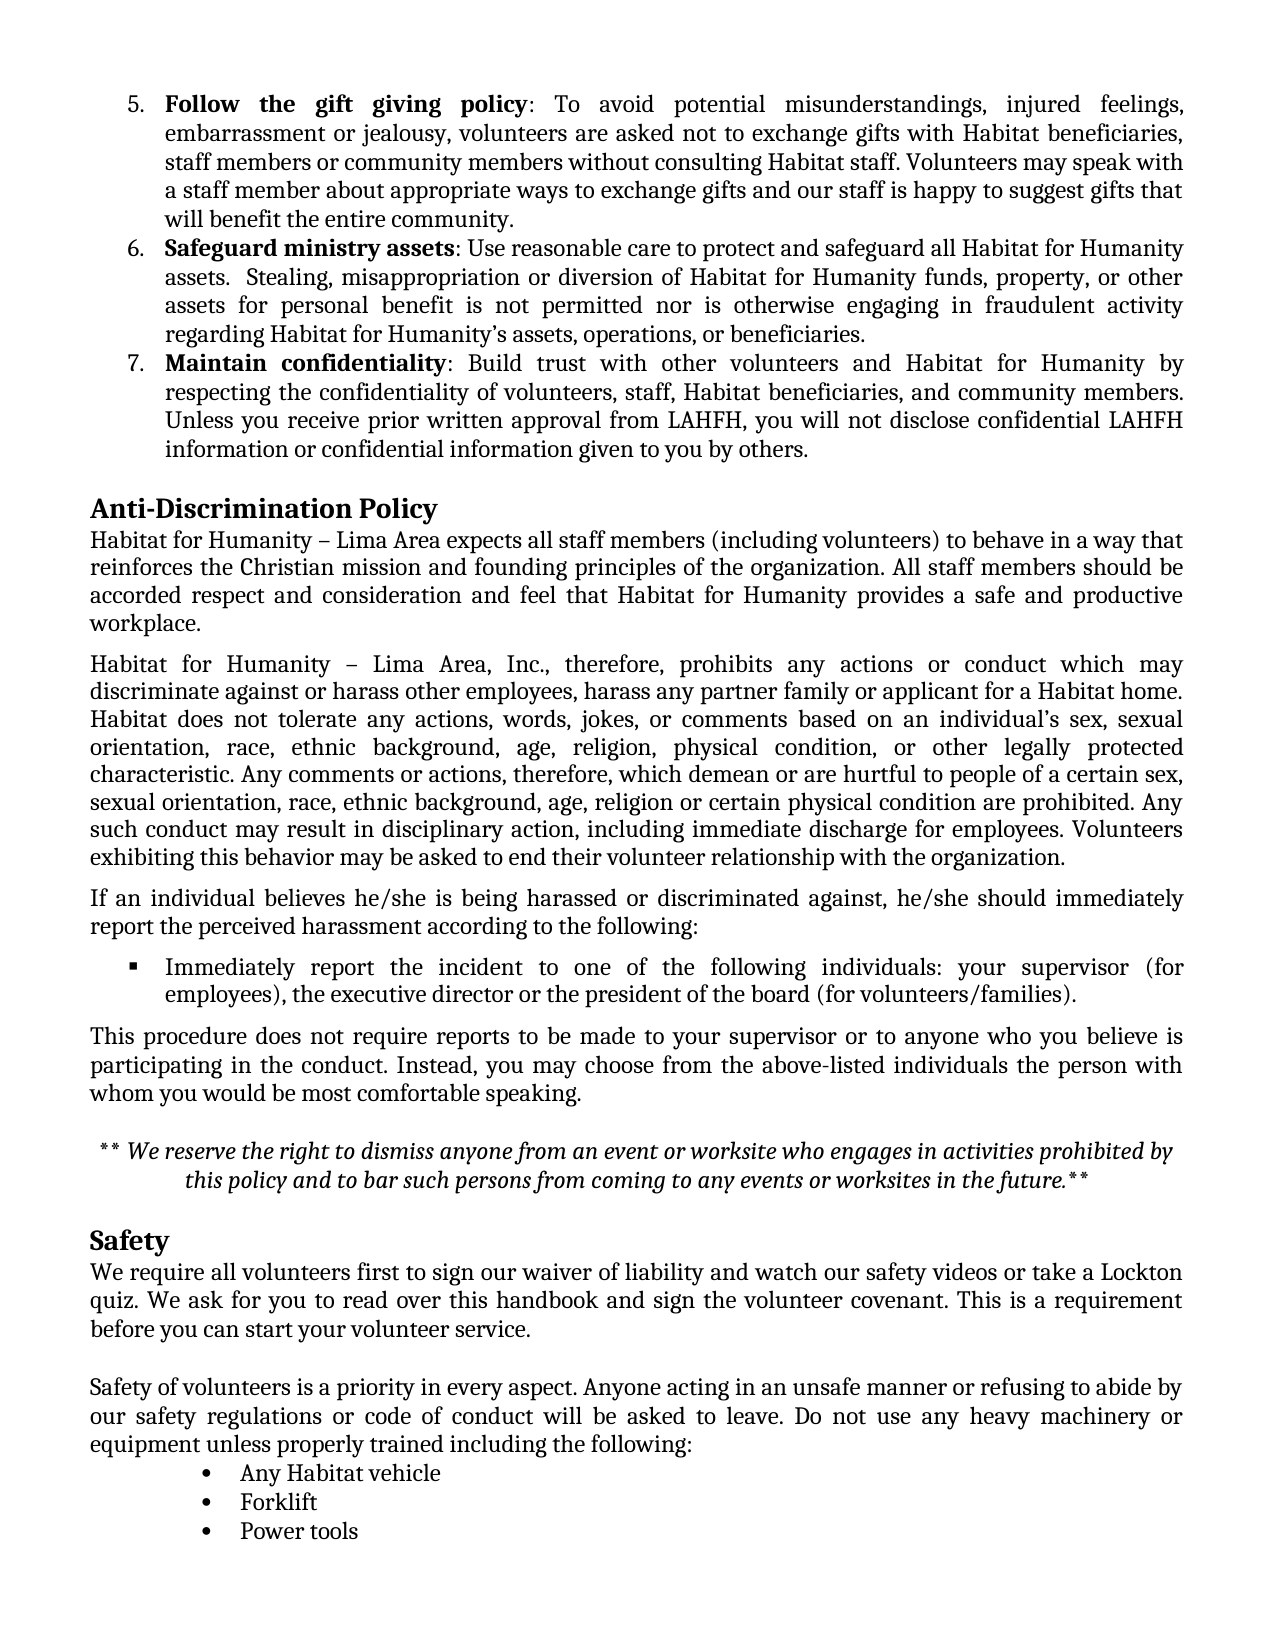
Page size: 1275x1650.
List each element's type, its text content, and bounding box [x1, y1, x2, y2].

text Safety of volunteers is a priority in every aspect. Anyone acting in an unsafe manner or refusing to abide by our safety regulations or code of conduct will be asked to leave. Do not use any heavy machinery or equipment unless properly trained including the following: [90, 1373, 1185, 1459]
list Power tools [202, 1517, 1185, 1545]
list Safeguard ministry assets: Use reasonable care to protect and safeguard all Habitat for Humanity assets. Stealing, misappropriation or diversion of Habitat for Humanity funds, property, or other assets for personal benefit is not permitted nor is otherwise engaging in fraudulent activity regarding Habitat for Humanity’s assets, operations, or beneficiaries. [127, 234, 1185, 349]
text Anti-Discrimination Policy [90, 492, 1185, 526]
text Habitat for Humanity – Lima Area expects all staff members (including volunteers) to behave in a way that reinforces the Christian mission and founding principles of the organization. All staff members should be accorded respect and consideration and feel that Habitat for Humanity provides a safe and productive workplace. [90, 526, 1185, 636]
text If an individual believes he/she is being harassed or discriminated against, he/she should immediately report the perceived harassment according to the following: [90, 884, 1185, 939]
text This procedure does not require reports to be made to your supervisor or to anyone who you believe is participating in the conduct. Instead, you may choose from the above-listed individuals the person with whom you would be most comfortable speaking. [90, 1022, 1185, 1108]
text We require all volunteers first to sign our waiver of liability and watch our safety videos or take a Lockton quiz. We ask for you to read over this handbook and sign the volunteer covenant. This is a requirement before you can start your volunteer service. [90, 1257, 1185, 1344]
text ** We reserve the right to dismiss anyone from an event or worksite who engages in activities prohibited by this policy and to bar such persons from coming to any events or worksites in the future.** [90, 1137, 1185, 1195]
list Maintain confidentiality: Build trust with other volunteers and Habitat for Humanity by respecting the confidentiality of volunteers, staff, Habitat beneficiaries, and community members. Unless you receive prior written approval from LAHFH, you will not disclose confidential LAHFH information or confidential information given to you by others. [127, 349, 1185, 464]
list Forklift [202, 1488, 1185, 1517]
list Any Habitat vehicle [202, 1459, 1185, 1488]
text Safety [90, 1224, 1185, 1257]
list Immediately report the incident to one of the following individuals: your supervisor (for employees), the executive director or the president of the board (for volunteers/families). [127, 953, 1185, 1008]
text Habitat for Humanity – Lima Area, Inc., therefore, prohibits any actions or conduct which may discriminate against or harass other employees, harass any partner family or applicant for a Habitat home. Habitat does not tolerate any actions, words, jokes, or comments based on an individual’s sex, sexual orientation, race, ethnic background, age, religion, physical condition, or other legally protected characteristic. Any comments or actions, therefore, which demean or are hurtful to people of a certain sex, sexual orientation, race, ethnic background, age, religion or certain physical condition are prohibited. Any such conduct may result in disciplinary action, including immediate discharge for employees. Volunteers exhibiting this behavior may be asked to end their volunteer relationship with the organization. [90, 650, 1185, 871]
list Follow the gift giving policy: To avoid potential misunderstandings, injured feelings, embarrassment or jealousy, volunteers are asked not to exchange gifts with Habitat beneficiaries, staff members or community members without consulting Habitat staff. Volunteers may speak with a staff member about appropriate ways to exchange gifts and our staff is happy to suggest gifts that will benefit the entire community. [127, 90, 1185, 234]
